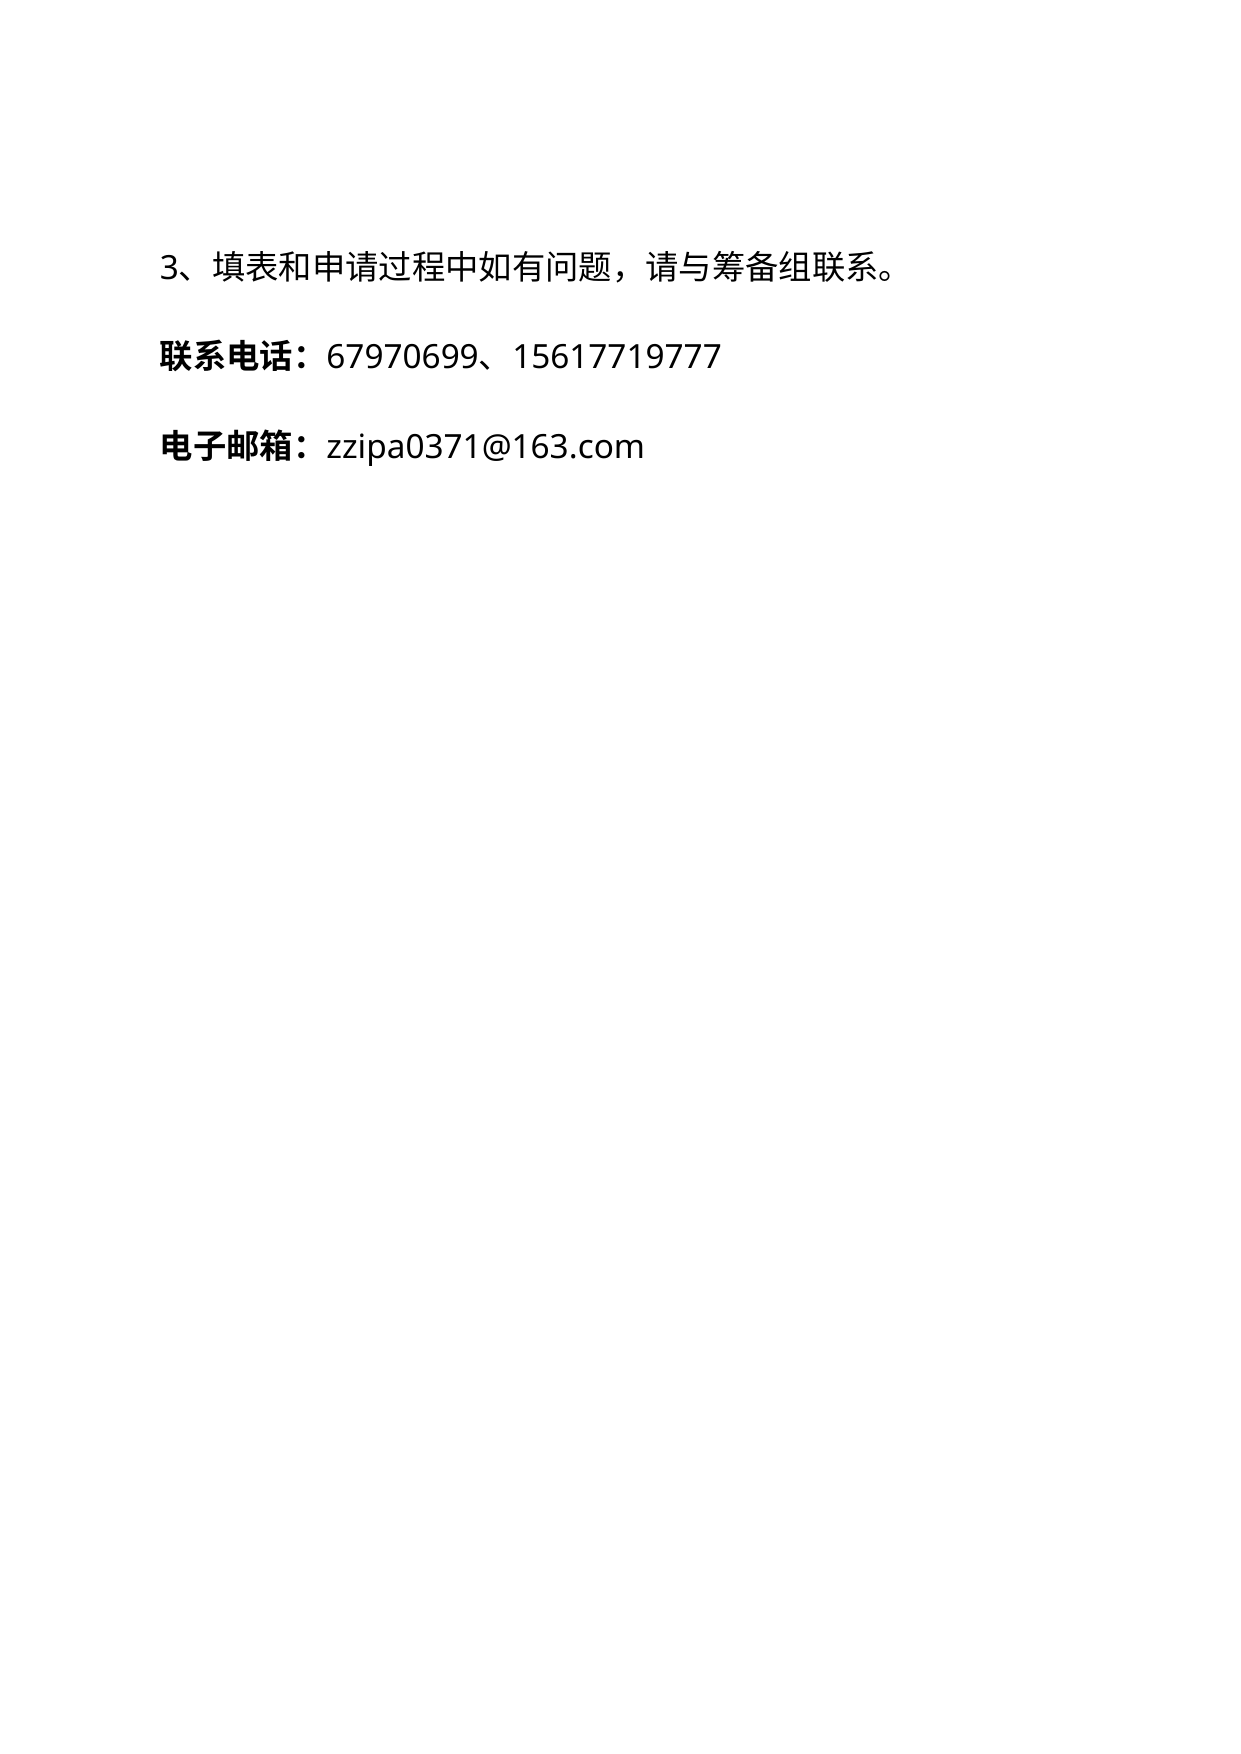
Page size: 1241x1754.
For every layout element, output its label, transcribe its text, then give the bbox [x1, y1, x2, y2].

text 3、填表和申请过程中如有问题，请与筹备组联系。 [159, 233, 1081, 298]
text 电子邮箱：zzipa0371@163.com [159, 411, 1081, 476]
text 联系电话：67970699、15617719777 [159, 322, 1081, 387]
